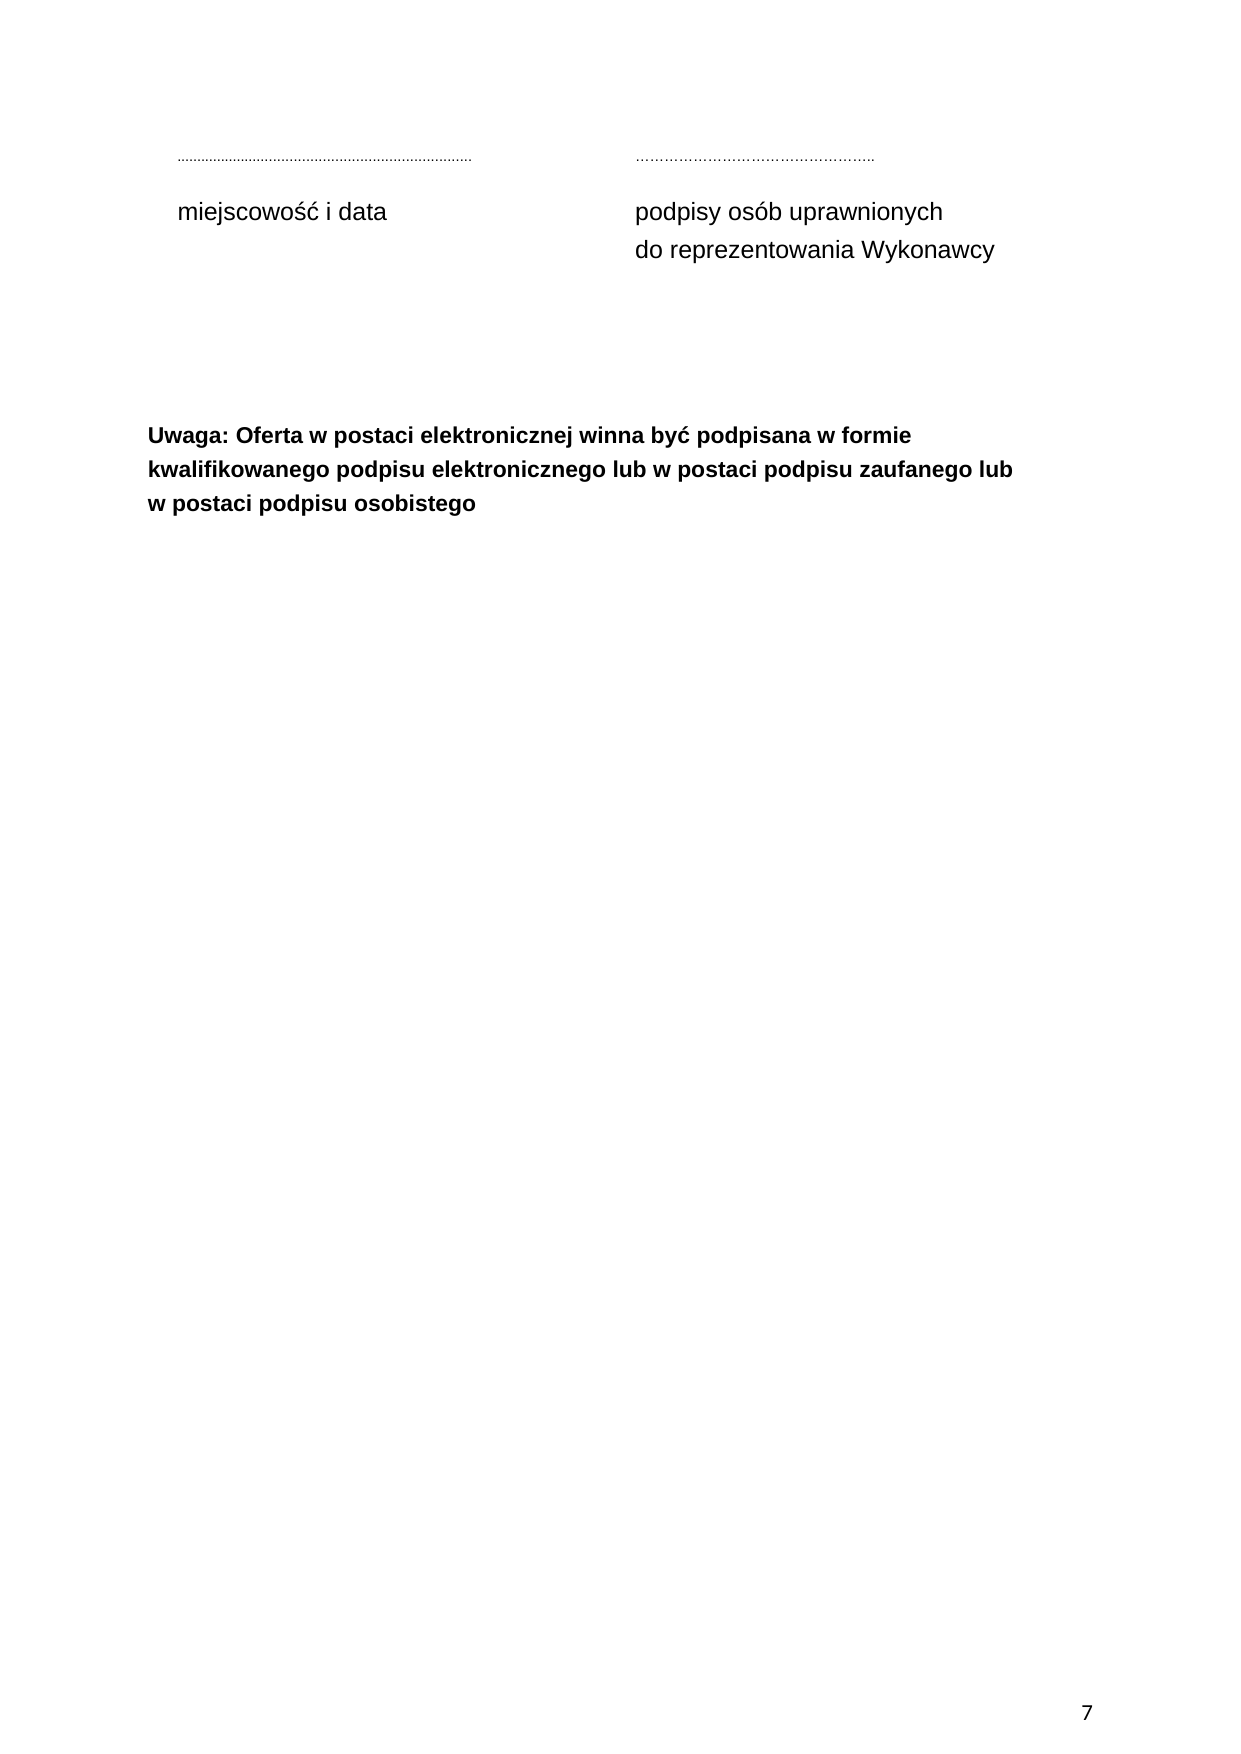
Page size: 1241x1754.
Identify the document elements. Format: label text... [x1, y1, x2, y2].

text miejscowość i data podpisy osób uprawnionych [118, 197, 1029, 226]
text ………………………………………….. [148, 148, 1107, 176]
text do reprezentowania Wykonawcy [635, 235, 1029, 263]
text Uwaga: Oferta w postaci elektronicznej winna być podpisana w formie kwalifikowanego podpisu elektronicznego lub w postaci podpisu zaufanego lub w postaci podpisu osobistego [148, 422, 1029, 517]
